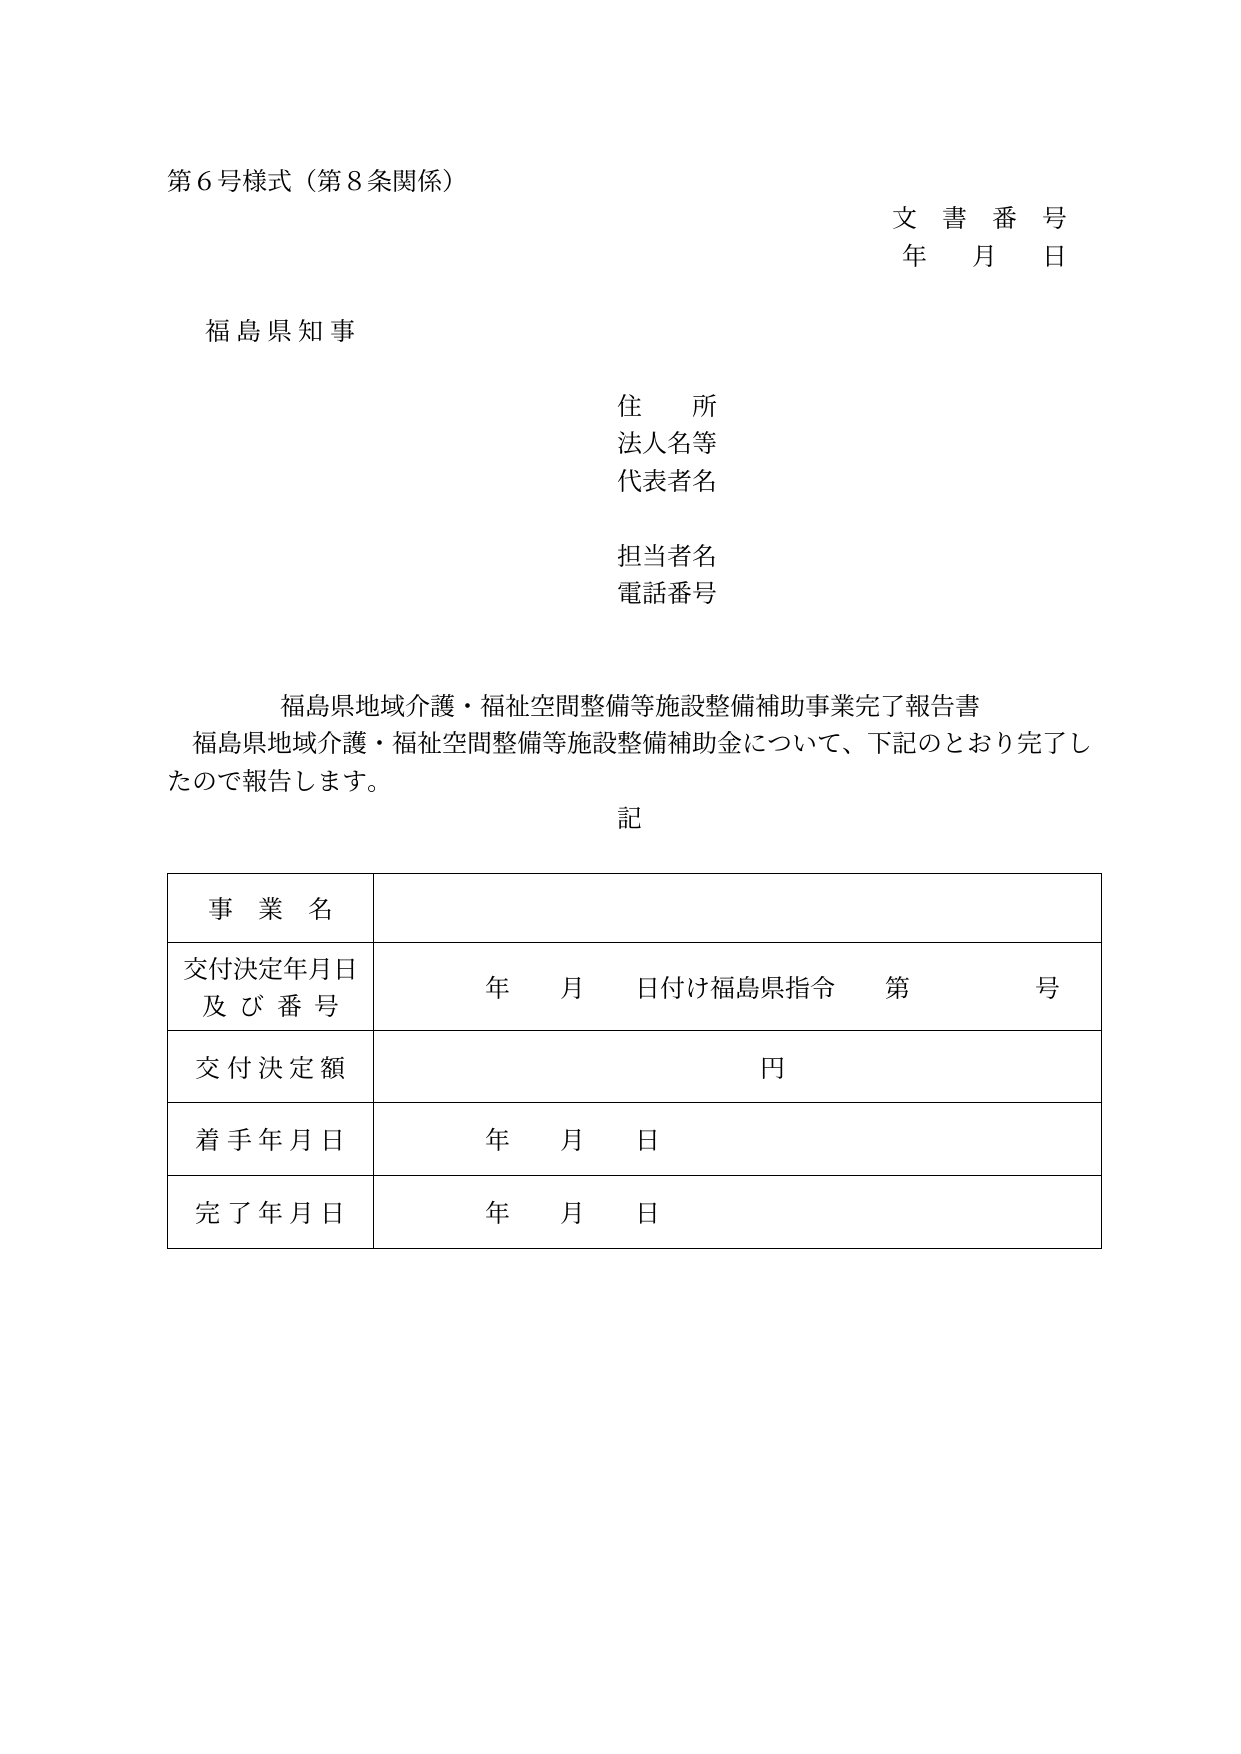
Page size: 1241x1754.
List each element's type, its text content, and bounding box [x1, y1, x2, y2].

text 福島県地域介護・福祉空間整備等施設整備補助事業完了報告書 [167, 686, 1092, 723]
table_header [374, 874, 1101, 942]
text 福島県知事 [167, 311, 1092, 348]
text 福島県地域介護・福祉空間整備等施設整備補助金について、下記のとおり完了したので報告します。 [167, 723, 1092, 798]
text 年 月 日 [167, 236, 1067, 273]
table_cell 完了年月日 [168, 1176, 373, 1248]
table_cell 年 月 日 [374, 1103, 1101, 1174]
table_cell 円 [374, 1031, 1101, 1102]
table_cell 着手年月日 [168, 1103, 373, 1174]
table_cell 交付決定額 [168, 1031, 373, 1102]
table_header 事業名 [168, 874, 373, 942]
text 代表者名 [167, 461, 1092, 498]
text 電話番号 [167, 573, 1092, 611]
subtitle 記 [167, 798, 1092, 836]
text 住 所 [167, 386, 1092, 423]
table_cell 年 月 日付け福島県指令 第 号 [374, 943, 1101, 1030]
text 第６号様式（第８条関係） [167, 161, 1067, 198]
table_cell 交付決定年月日 及び番号 [168, 943, 373, 1030]
table_cell 年 月 日 [374, 1176, 1101, 1248]
text 文書番号 [167, 198, 1067, 236]
text 担当者名 [167, 536, 1092, 573]
text 法人名等 [167, 423, 1092, 461]
